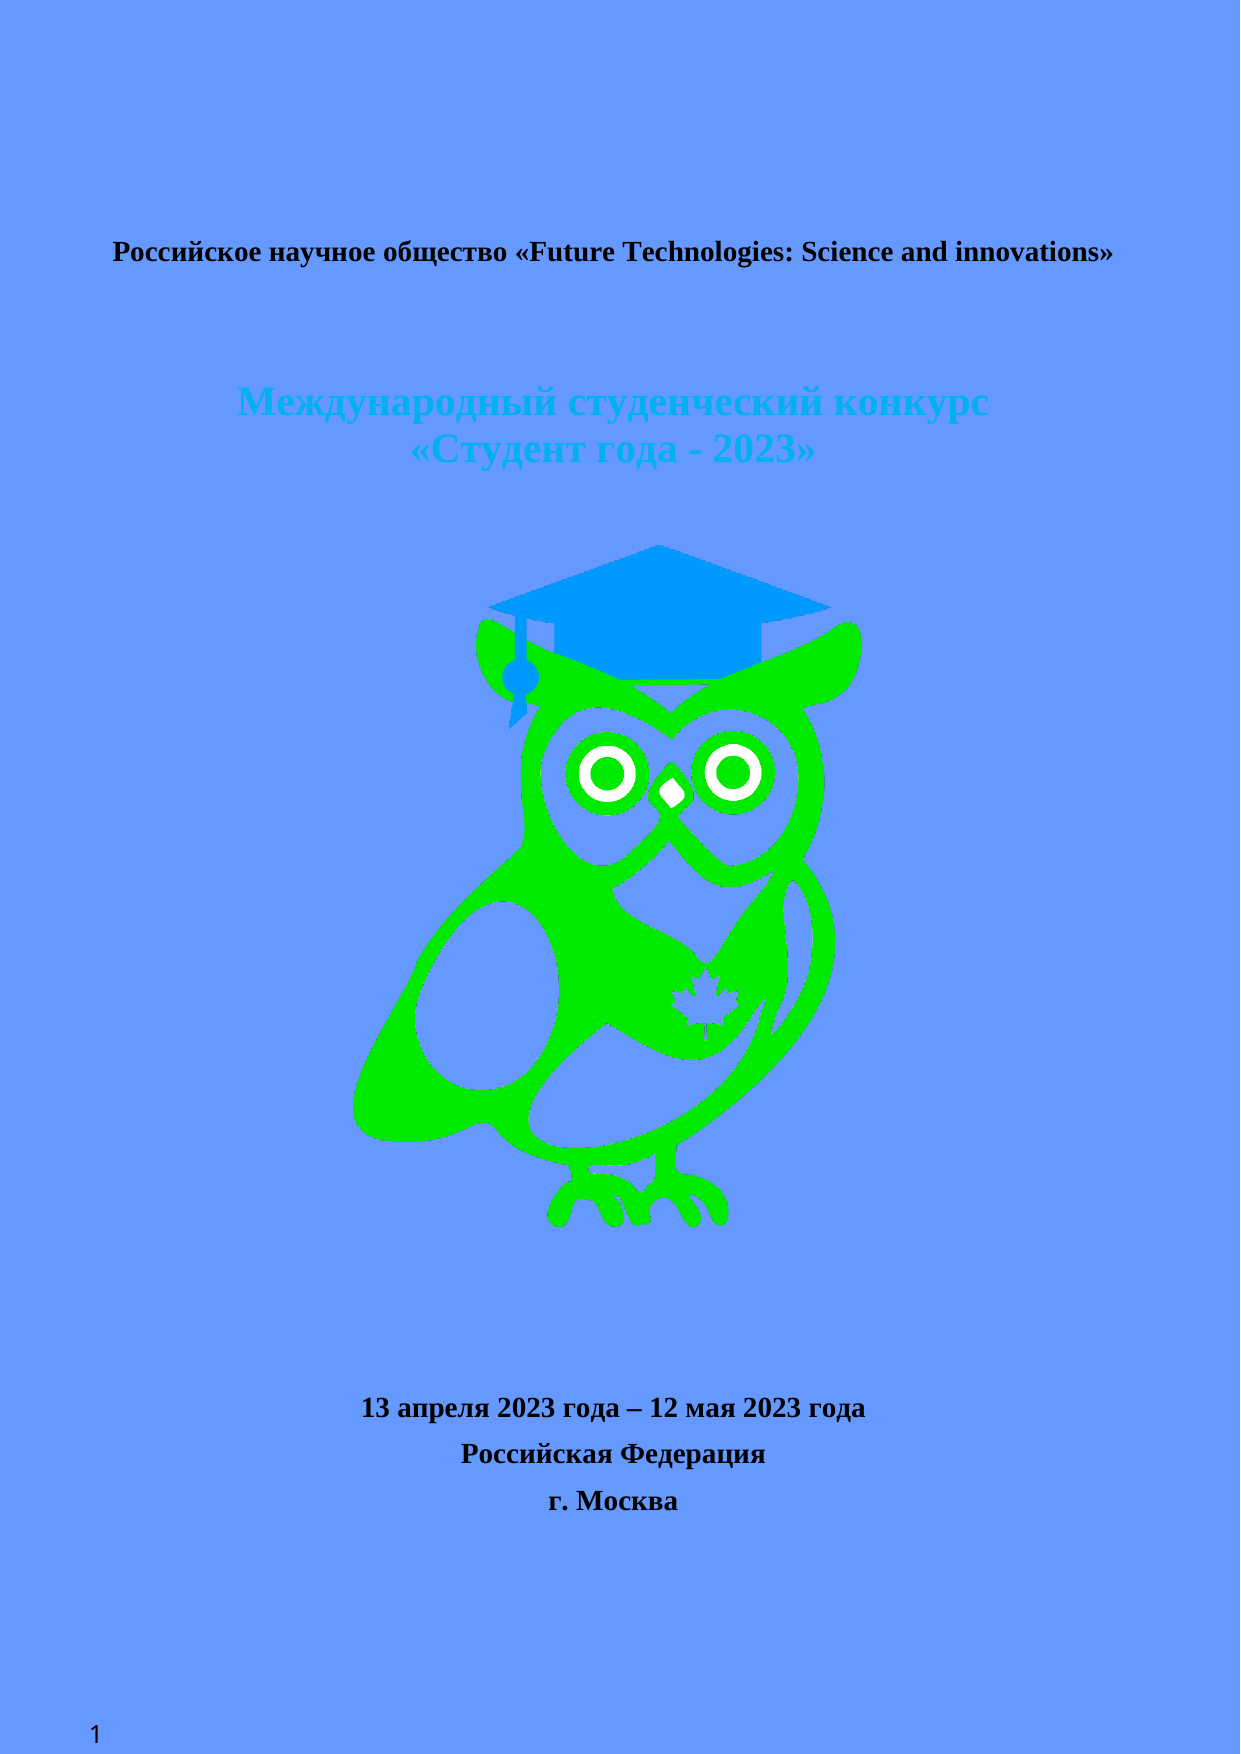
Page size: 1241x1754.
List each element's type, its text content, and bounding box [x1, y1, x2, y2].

text Российская Федерация [89, 1437, 1138, 1470]
text 13 апреля 2023 года – 12 мая 2023 года [89, 1391, 1138, 1424]
picture [342, 505, 884, 1271]
text «Студент года - 2023» [89, 424, 1138, 505]
text Российское научное общество «Future Technologies: Science and innovations» [89, 234, 1138, 268]
text г. Москва [89, 1483, 1138, 1516]
text Международный студенческий конкурс [89, 376, 1138, 424]
